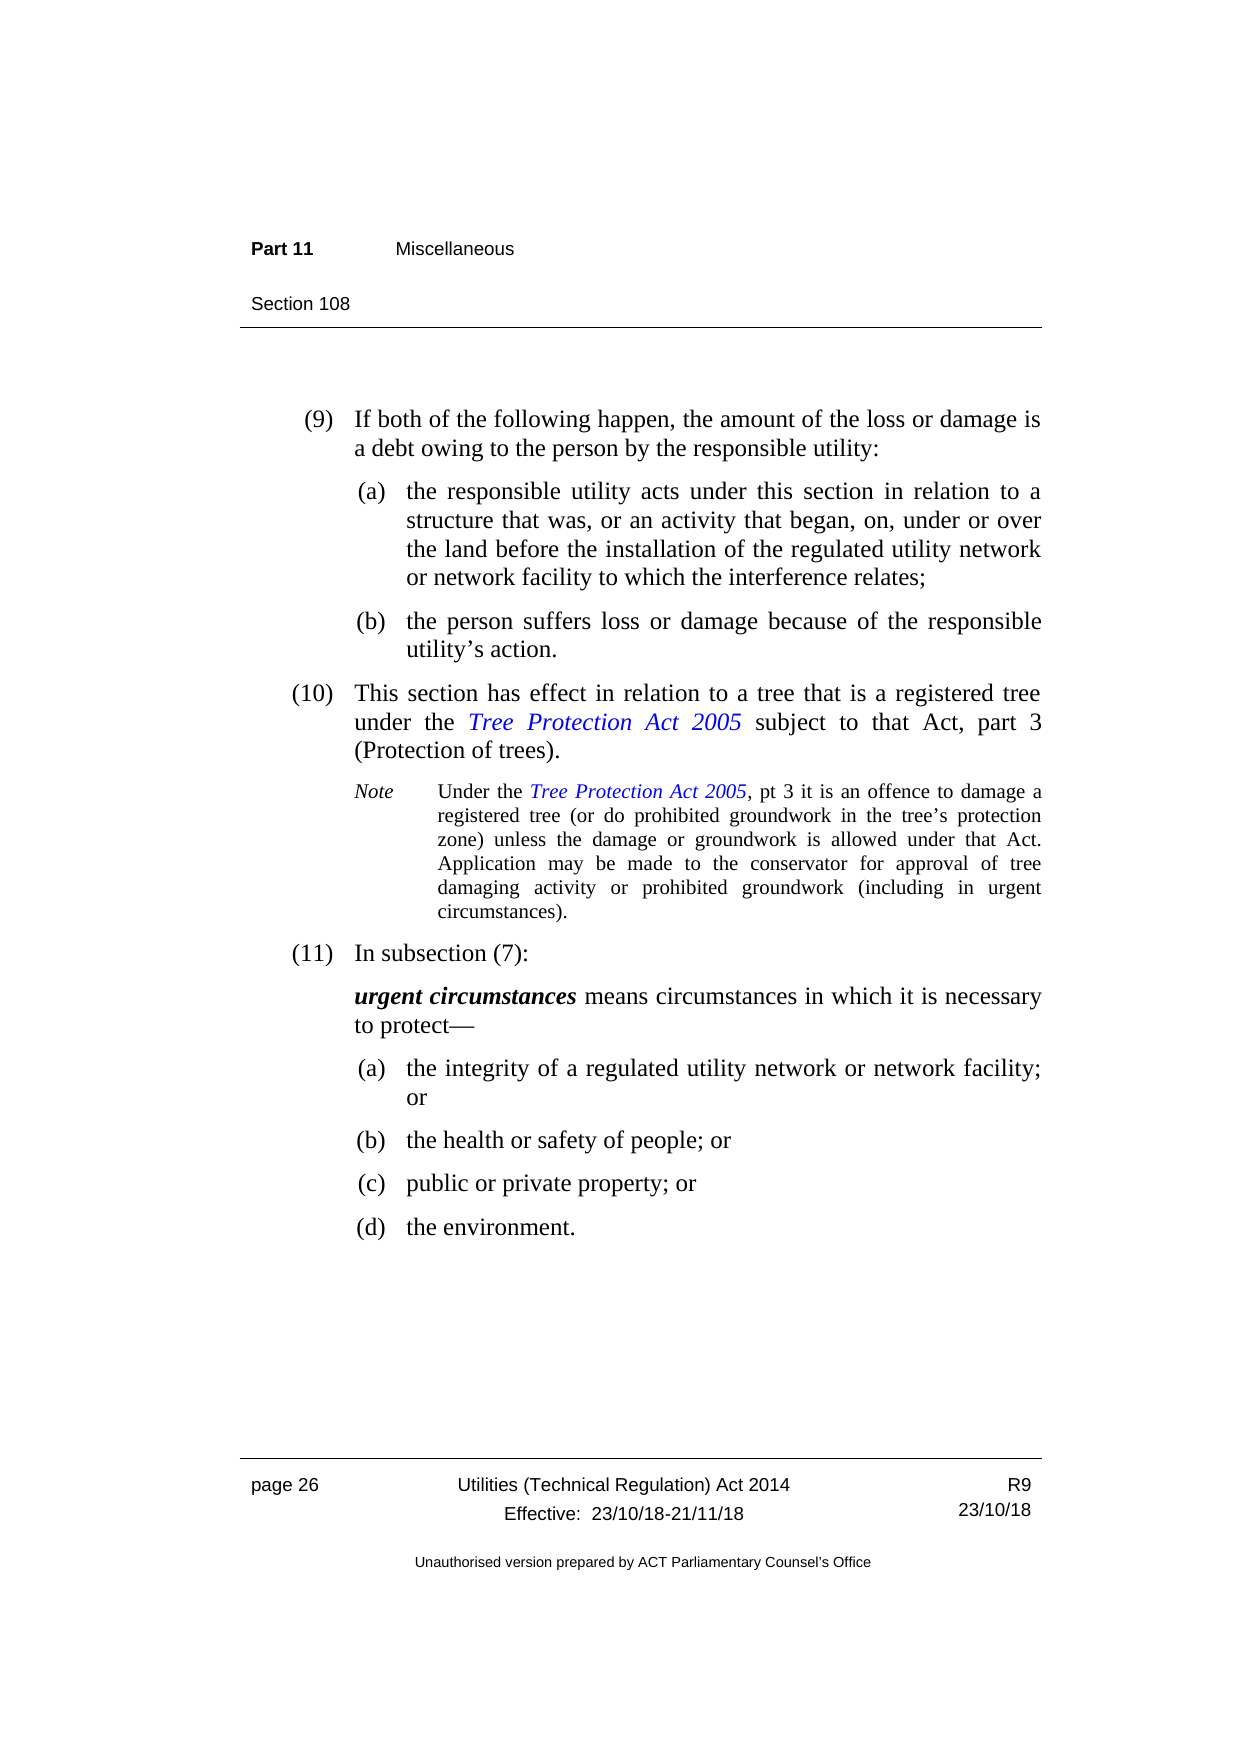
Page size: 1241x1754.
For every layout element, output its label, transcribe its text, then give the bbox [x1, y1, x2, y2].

text urgent circumstances means circumstances in which it is necessary to protect— [354, 981, 1042, 1038]
text Note Under the Tree Protection Act 2005, pt 3 it is an offence to damage a registered tree (or do prohibited groundwork in the tree’s protection zone) unless the damage or groundwork is allowed under that Act. Application may be made to the conservator for approval of tree damaging activity or prohibited groundwork (including in urgent circumstances). [354, 779, 1042, 923]
text (d) the environment. [239, 1212, 1042, 1241]
text (c) public or private property; or [239, 1168, 1042, 1197]
text (11) In subsection (7): [239, 938, 1042, 966]
text (a) the integrity of a regulated utility network or network facility; or [239, 1053, 1042, 1111]
text (9) If both of the following happen, the amount of the loss or damage is a debt owing to the person by the responsible utility: [239, 404, 1042, 462]
text (a) the responsible utility acts under this section in relation to a structure that was, or an activity that began, on, under or over the land before the installation of the regulated utility network or network facility to which the interference relates; [239, 476, 1042, 591]
text (b) the health or safety of people; or [239, 1125, 1042, 1154]
text (10) This section has effect in relation to a tree that is a registered tree under the Tree Protection Act 2005 subject to that Act, part 3 (Protection of trees). [239, 678, 1042, 764]
text (b) the person suffers loss or damage because of the responsible utility’s action. [239, 606, 1042, 663]
